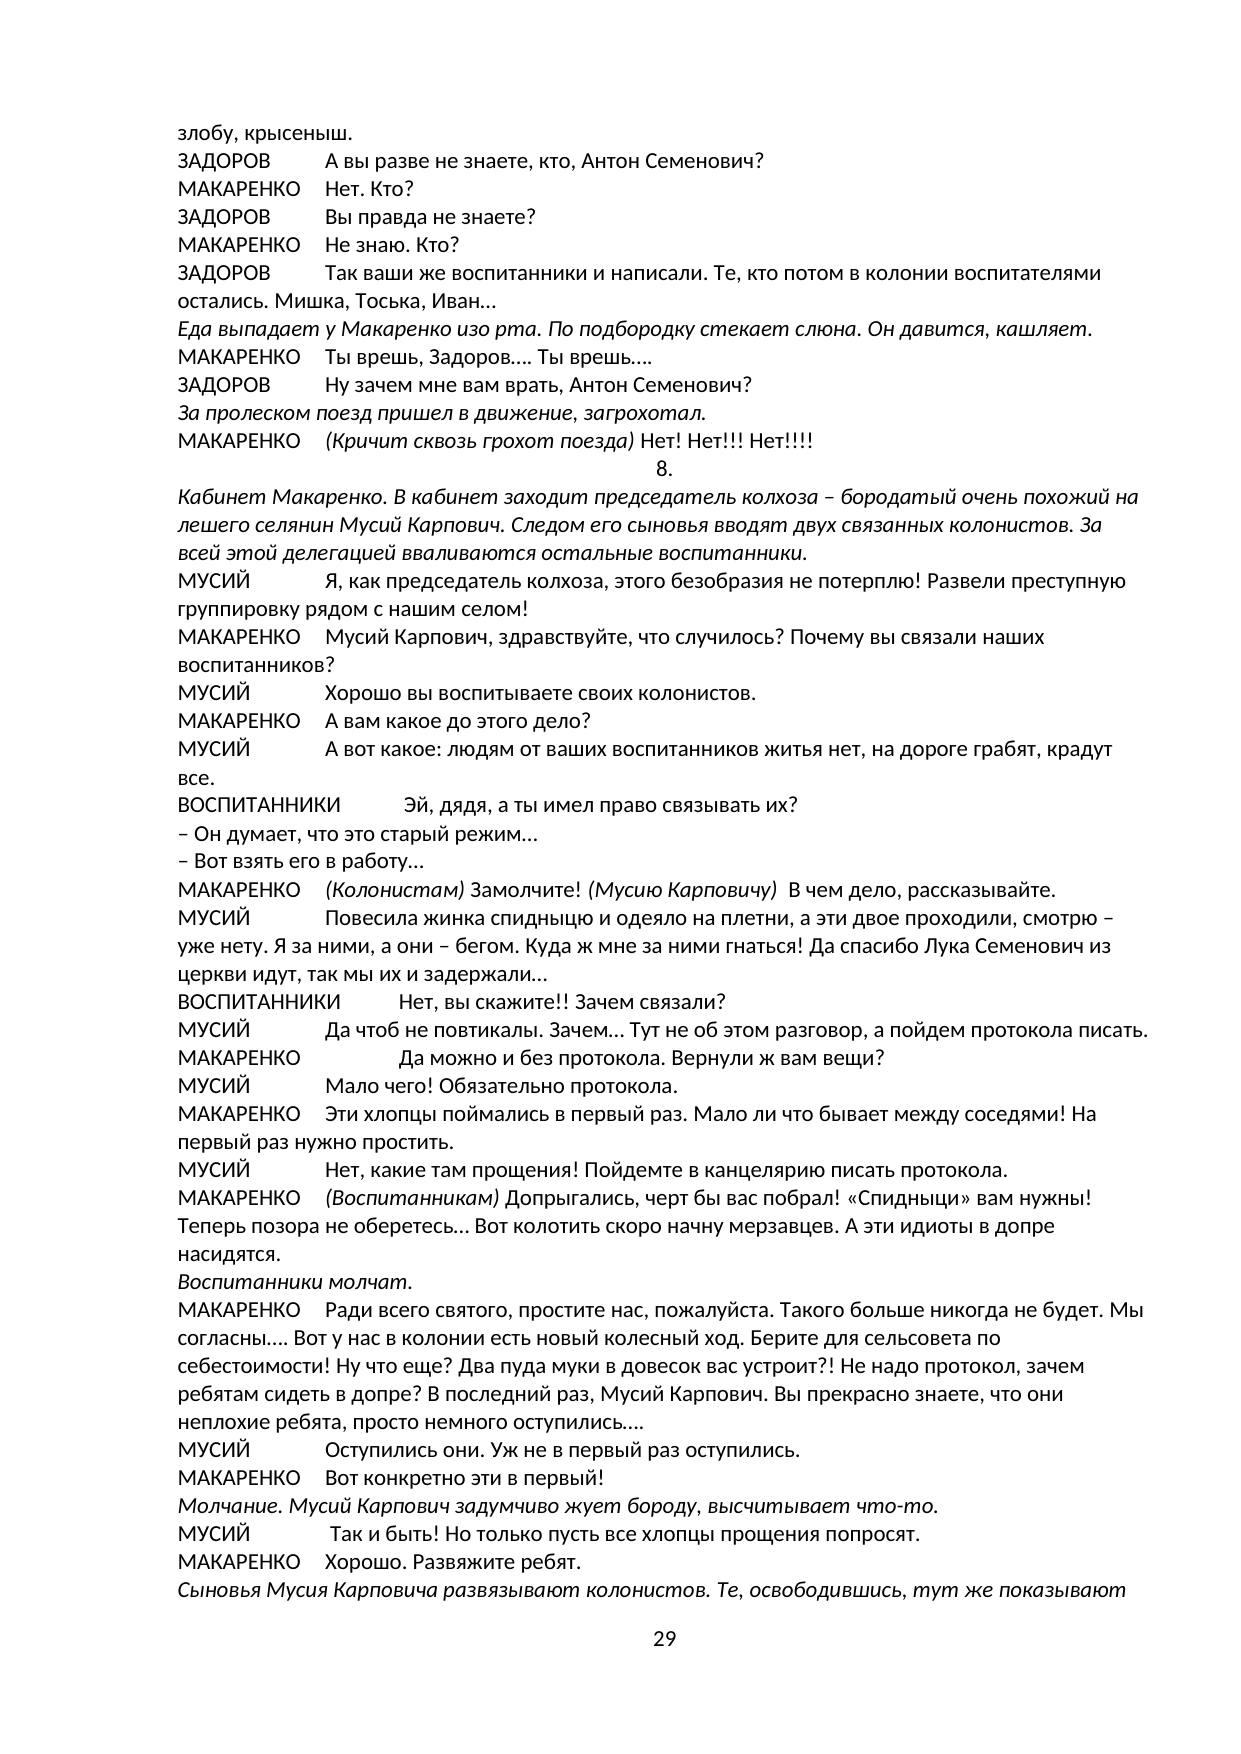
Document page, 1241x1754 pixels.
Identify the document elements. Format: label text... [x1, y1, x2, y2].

text МАКАРЕНКО Ты врешь, Задоров…. Ты врешь…. [177, 342, 1152, 370]
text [177, 118, 1152, 146]
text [177, 1575, 1152, 1603]
text Кабинет Макаренко. В кабинет заходит председатель колхоза – бородатый очень похожий на лешего селянин Мусий Карпович. Следом его сыновья вводят двух связанных колонистов. За всей этой делегацией вваливаются остальные воспитанники. [177, 482, 1152, 566]
text МАКАРЕНКО Да можно и без протокола. Вернули ж вам вещи? [177, 1043, 1152, 1071]
text ВОСПИТАННИКИ Нет, вы скажите!! Зачем связали? [177, 987, 1152, 1015]
text МАКАРЕНКО Вот конкретно эти в первый! [177, 1463, 1152, 1491]
text ВОСПИТАННИКИ Эй, дядя, а ты имел право связывать их? [177, 791, 1152, 819]
text – Вот взять его в работу… [177, 847, 1152, 875]
text За пролеском поезд пришел в движение, загрохотал. [177, 398, 1152, 426]
text МАКАРЕНКО (Кричит сквозь грохот поезда) Нет! Нет!!! Нет!!!! [177, 426, 1152, 454]
text – Он думает, что это старый режим… [177, 819, 1152, 847]
text МАКАРЕНКО Мусий Карпович, здравствуйте, что случилось? Почему вы связали наших воспитанников? [177, 622, 1152, 678]
text МАКАРЕНКО Не знаю. Кто? [177, 230, 1152, 258]
text МАКАРЕНКО А вам какое до этого дело? [177, 707, 1152, 734]
text МУСИЙ Мало чего! Обязательно протокола. [177, 1071, 1152, 1099]
text ЗАДОРОВ Так ваши же воспитанники и написали. Те, кто потом в колонии воспитателями остались. Мишка, Тоська, Иван… [177, 258, 1152, 314]
text 8. [177, 454, 1152, 482]
text МАКАРЕНКО Ради всего святого, простите нас, пожалуйста. Такого больше никогда не будет. Мы согласны…. Вот у нас в колонии есть новый колесный ход. Берите для сельсовета по себестоимости! Ну что еще? Два пуда муки в довесок вас устроит?! Не надо протокол, зачем ребятам сидеть в допре? В последний раз, Мусий Карпович. Вы прекрасно знаете, что они неплохие ребята, просто немного оступились…. [177, 1295, 1152, 1435]
text МАКАРЕНКО Нет. Кто? [177, 174, 1152, 202]
text МУСИЙ Оступились они. Уж не в первый раз оступились. [177, 1435, 1152, 1463]
text МУСИЙ Я, как председатель колхоза, этого безобразия не потерплю! Развели преступную группировку рядом с нашим селом! [177, 566, 1152, 622]
text МАКАРЕНКО Эти хлопцы поймались в первый раз. Мало ли что бывает между соседями! На первый раз нужно простить. [177, 1099, 1152, 1155]
text Молчание. Мусий Карпович задумчиво жует бороду, высчитывает что-то. [177, 1491, 1152, 1519]
text Еда выпадает у Макаренко изо рта. По подбородку стекает слюна. Он давится, кашляет. [177, 314, 1152, 342]
text МАКАРЕНКО Хорошо. Развяжите ребят. [177, 1547, 1152, 1575]
text ЗАДОРОВ Ну зачем мне вам врать, Антон Семенович? [177, 370, 1152, 398]
text МУСИЙ А вот какое: людям от ваших воспитанников житья нет, на дороге грабят, крадут все. [177, 734, 1152, 791]
text МУСИЙ Так и быть! Но только пусть все хлопцы прощения попросят. [177, 1519, 1152, 1547]
text МАКАРЕНКО (Колонистам) Замолчите! (Мусию Карповичу) В чем дело, рассказывайте. [177, 875, 1152, 903]
text МУСИЙ Хорошо вы воспитываете своих колонистов. [177, 678, 1152, 707]
text Воспитанники молчат. [177, 1267, 1152, 1295]
text ЗАДОРОВ Вы правда не знаете? [177, 202, 1152, 230]
text ЗАДОРОВ А вы разве не знаете, кто, Антон Семенович? [177, 146, 1152, 174]
text МУСИЙ Да чтоб не повтикалы. Зачем… Тут не об этом разговор, а пойдем протокола писать. [177, 1015, 1152, 1043]
text МАКАРЕНКО (Воспитанникам) Допрыгались, черт бы вас побрал! «Спидныци» вам нужны! Теперь позора не оберетесь… Вот колотить скоро начну мерзавцев. А эти идиоты в допре насидятся. [177, 1183, 1152, 1267]
text МУСИЙ Нет, какие там прощения! Пойдемте в канцелярию писать протокола. [177, 1155, 1152, 1183]
text МУСИЙ Повесила жинка спидныцю и одеяло на плетни, а эти двое проходили, смотрю – уже нету. Я за ними, а они – бегом. Куда ж мне за ними гнаться! Да спасибо Лука Семенович из церкви идут, так мы их и задержали… [177, 903, 1152, 987]
